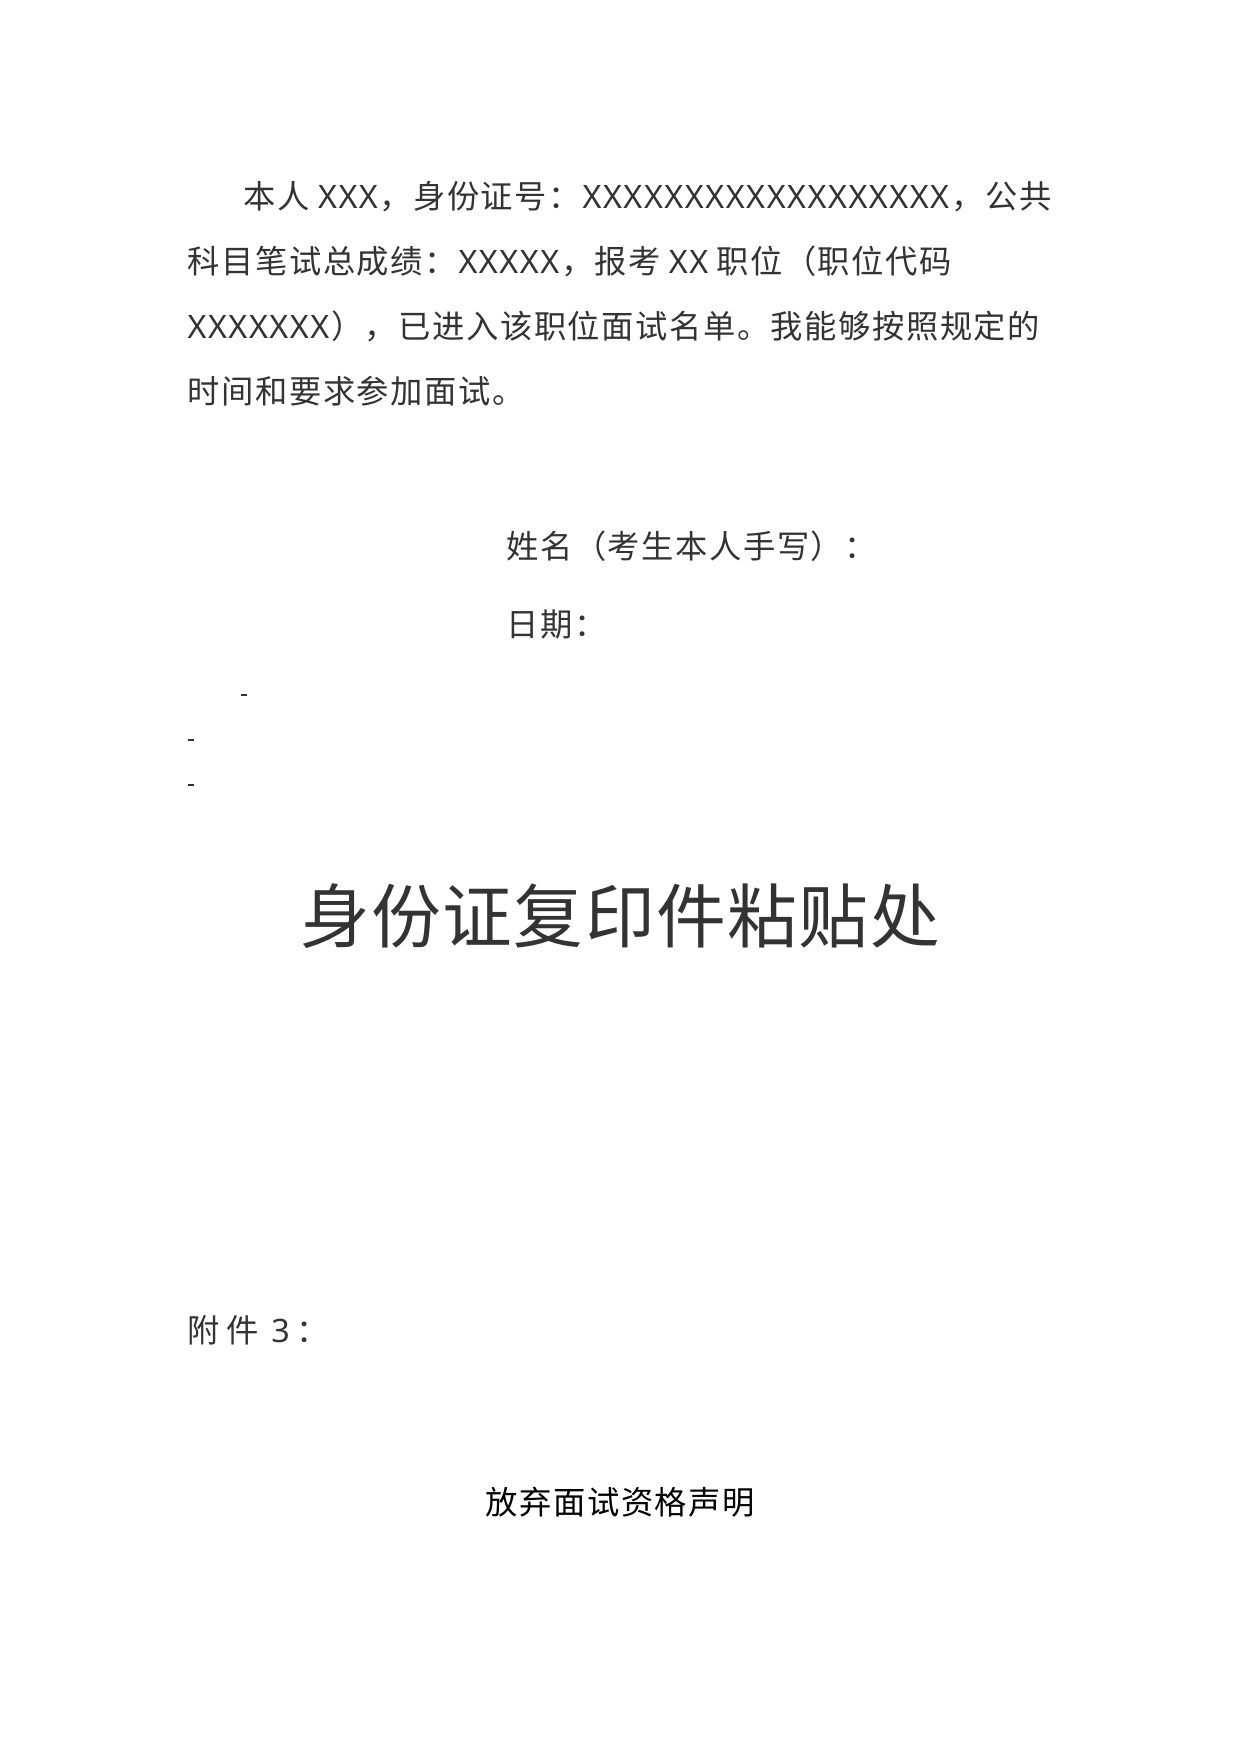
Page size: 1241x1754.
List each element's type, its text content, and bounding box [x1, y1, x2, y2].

text 姓名（考生本人手写）： [506, 512, 1053, 577]
text 本人XXX，身份证号：XXXXXXXXXXXXXXXXXX，公共科目笔试总成绩：XXXXX，报考XX职位（职位代码XXXXXXX），已进入该职位面试名单。我能够按照规定的时间和要求参加面试。 [187, 162, 1053, 422]
text 日期： [506, 589, 1053, 654]
text 附件3： [187, 1296, 1053, 1361]
text 放弃面试资格声明 [187, 1468, 1053, 1533]
text 身份证复印件粘贴处 [187, 847, 1053, 977]
